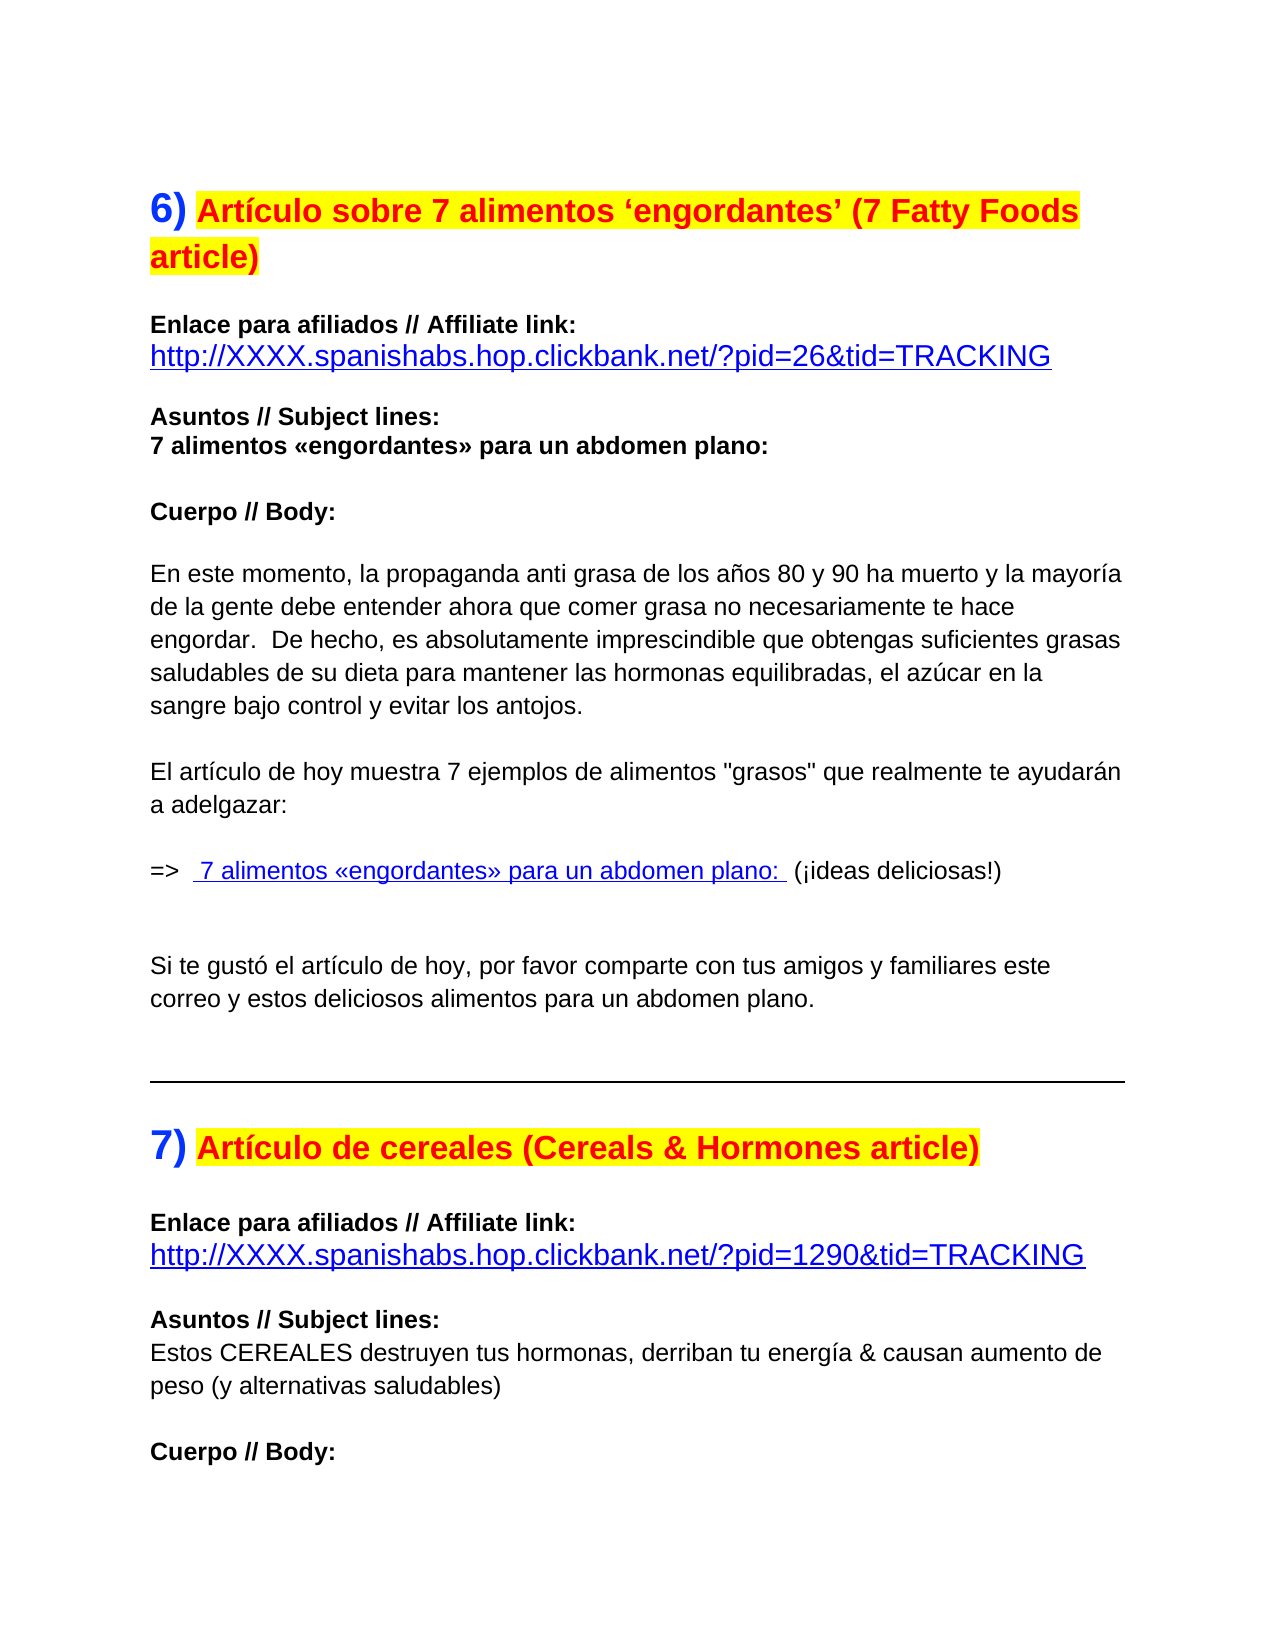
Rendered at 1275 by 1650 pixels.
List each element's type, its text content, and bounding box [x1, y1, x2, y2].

text Enlace para afiliados // Affiliate link: http://XXXX.spanishabs.hop.clickbank.net/?pid=1290&tid=TRACKING [150, 1208, 1125, 1272]
text Si te gustó el artículo de hoy, por favor comparte con tus amigos y familiares este correo y estos deliciosos alimentos para un abdomen plano. [150, 918, 1125, 1013]
text 7) Artículo de cereales (Cereals & Hormones article) [150, 1120, 1125, 1168]
text 6) Artículo sobre 7 alimentos ‘engordantes’ (7 Fatty Foods article) [150, 183, 1125, 275]
text 7 alimentos «engordantes» para un abdomen plano: Cuerpo // Body: [150, 431, 1125, 525]
text Enlace para afiliados // Affiliate link: http://XXXX.spanishabs.hop.clickbank.net/?pid=26&tid=TRACKING Asuntos // Subject lines: [150, 281, 1125, 431]
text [150, 1272, 1125, 1498]
text En este momento, la propaganda anti grasa de los años 80 y 90 ha muerto y la mayoría de la gente debe entender ahora que comer grasa no necesariamente te hace engordar. De hecho, es absolutamente imprescindible que obtengas suficientes grasas saludables de su dieta para mantener las hormonas equilibradas, el azúcar en la sangre bajo control y evitar los antojos. El artículo de hoy muestra 7 ejemplos de alimentos "grasos" que realmente te ayudarán a adelgazar: => 7 alimentos «engordantes» para un abdomen plano: (¡ideas deliciosas!) [150, 559, 1125, 885]
